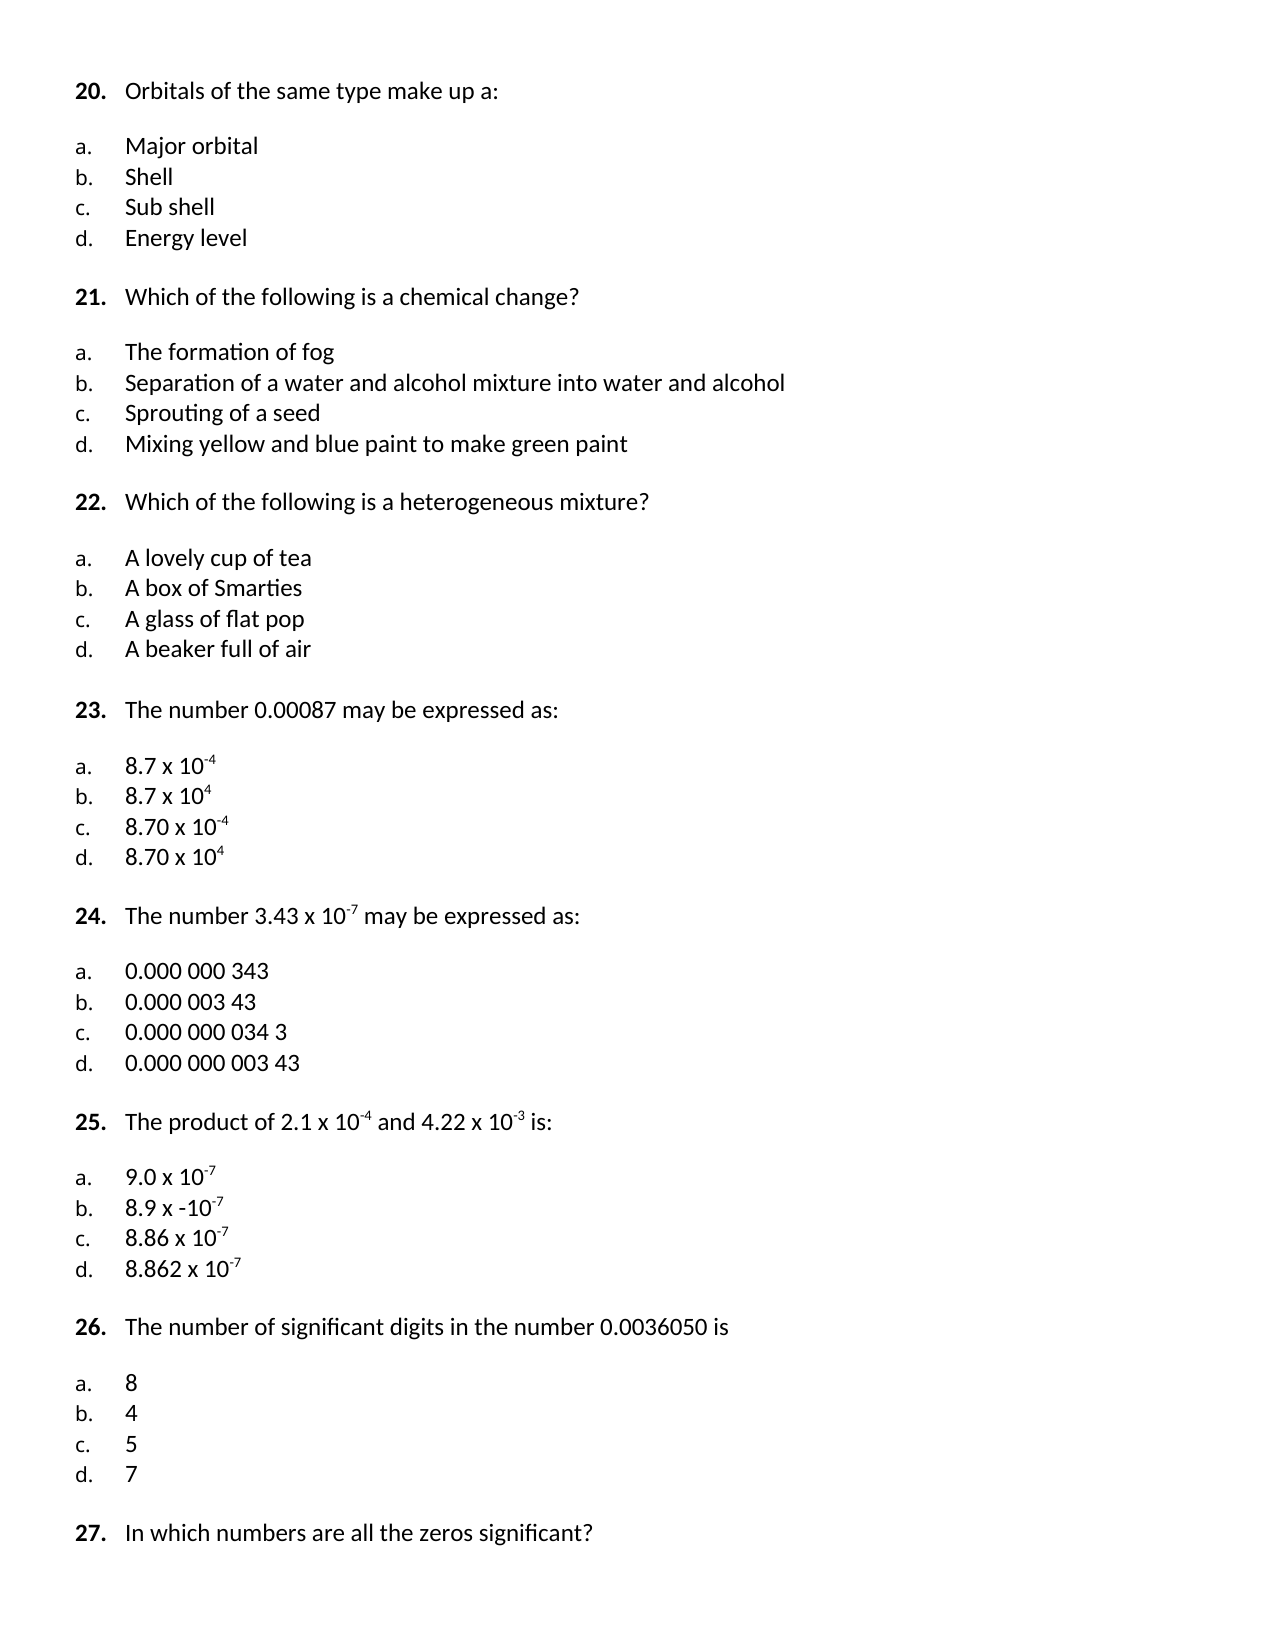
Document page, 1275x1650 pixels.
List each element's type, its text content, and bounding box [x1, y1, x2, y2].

list A beaker full of air [75, 633, 1200, 664]
list 7 [75, 1458, 1200, 1489]
list 8.862 x 10-7 [75, 1253, 1200, 1283]
text 21. Which of the following is a chemical change? [75, 281, 1200, 311]
text 24. The number 3.43 x 10-7 may be expressed as: [75, 900, 1200, 931]
list 8.70 x 10-4 [75, 811, 1200, 841]
list 4 [75, 1397, 1200, 1428]
list 8.9 x -10-7 [75, 1192, 1200, 1222]
list 0.000 000 003 43 [75, 1047, 1200, 1078]
text 27. In which numbers are all the zeros significant? [75, 1517, 1200, 1547]
list Sub shell [75, 192, 1200, 222]
list Separation of a water and alcohol mixture into water and alcohol [75, 367, 1200, 397]
list A box of Smarties [75, 572, 1200, 603]
list 9.0 x 10-7 [75, 1161, 1200, 1192]
text 26. The number of significant digits in the number 0.0036050 is [75, 1311, 1200, 1342]
text 22. Which of the following is a heterogeneous mixture? [75, 486, 1200, 517]
list 8.70 x 104 [75, 841, 1200, 872]
list 5 [75, 1428, 1200, 1458]
list Energy level [75, 222, 1200, 253]
text 23. The number 0.00087 may be expressed as: [75, 694, 1200, 725]
list 8.7 x 104 [75, 780, 1200, 811]
list 0.000 000 343 [75, 956, 1200, 986]
text 20. Orbitals of the same type make up a: [75, 75, 1200, 106]
list 8.7 x 10-4 [75, 750, 1200, 780]
list Major orbital [75, 131, 1200, 161]
list A glass of flat pop [75, 603, 1200, 633]
list 0.000 003 43 [75, 986, 1200, 1017]
list Sprouting of a seed [75, 397, 1200, 428]
list Shell [75, 161, 1200, 192]
list 8.86 x 10-7 [75, 1222, 1200, 1253]
list 0.000 000 034 3 [75, 1017, 1200, 1047]
list Mixing yellow and blue paint to make green paint [75, 428, 1200, 458]
list The formation of fog [75, 336, 1200, 367]
text 25. The product of 2.1 x 10-4 and 4.22 x 10-3 is: [75, 1106, 1200, 1136]
list A lovely cup of tea [75, 542, 1200, 572]
list 8 [75, 1367, 1200, 1397]
